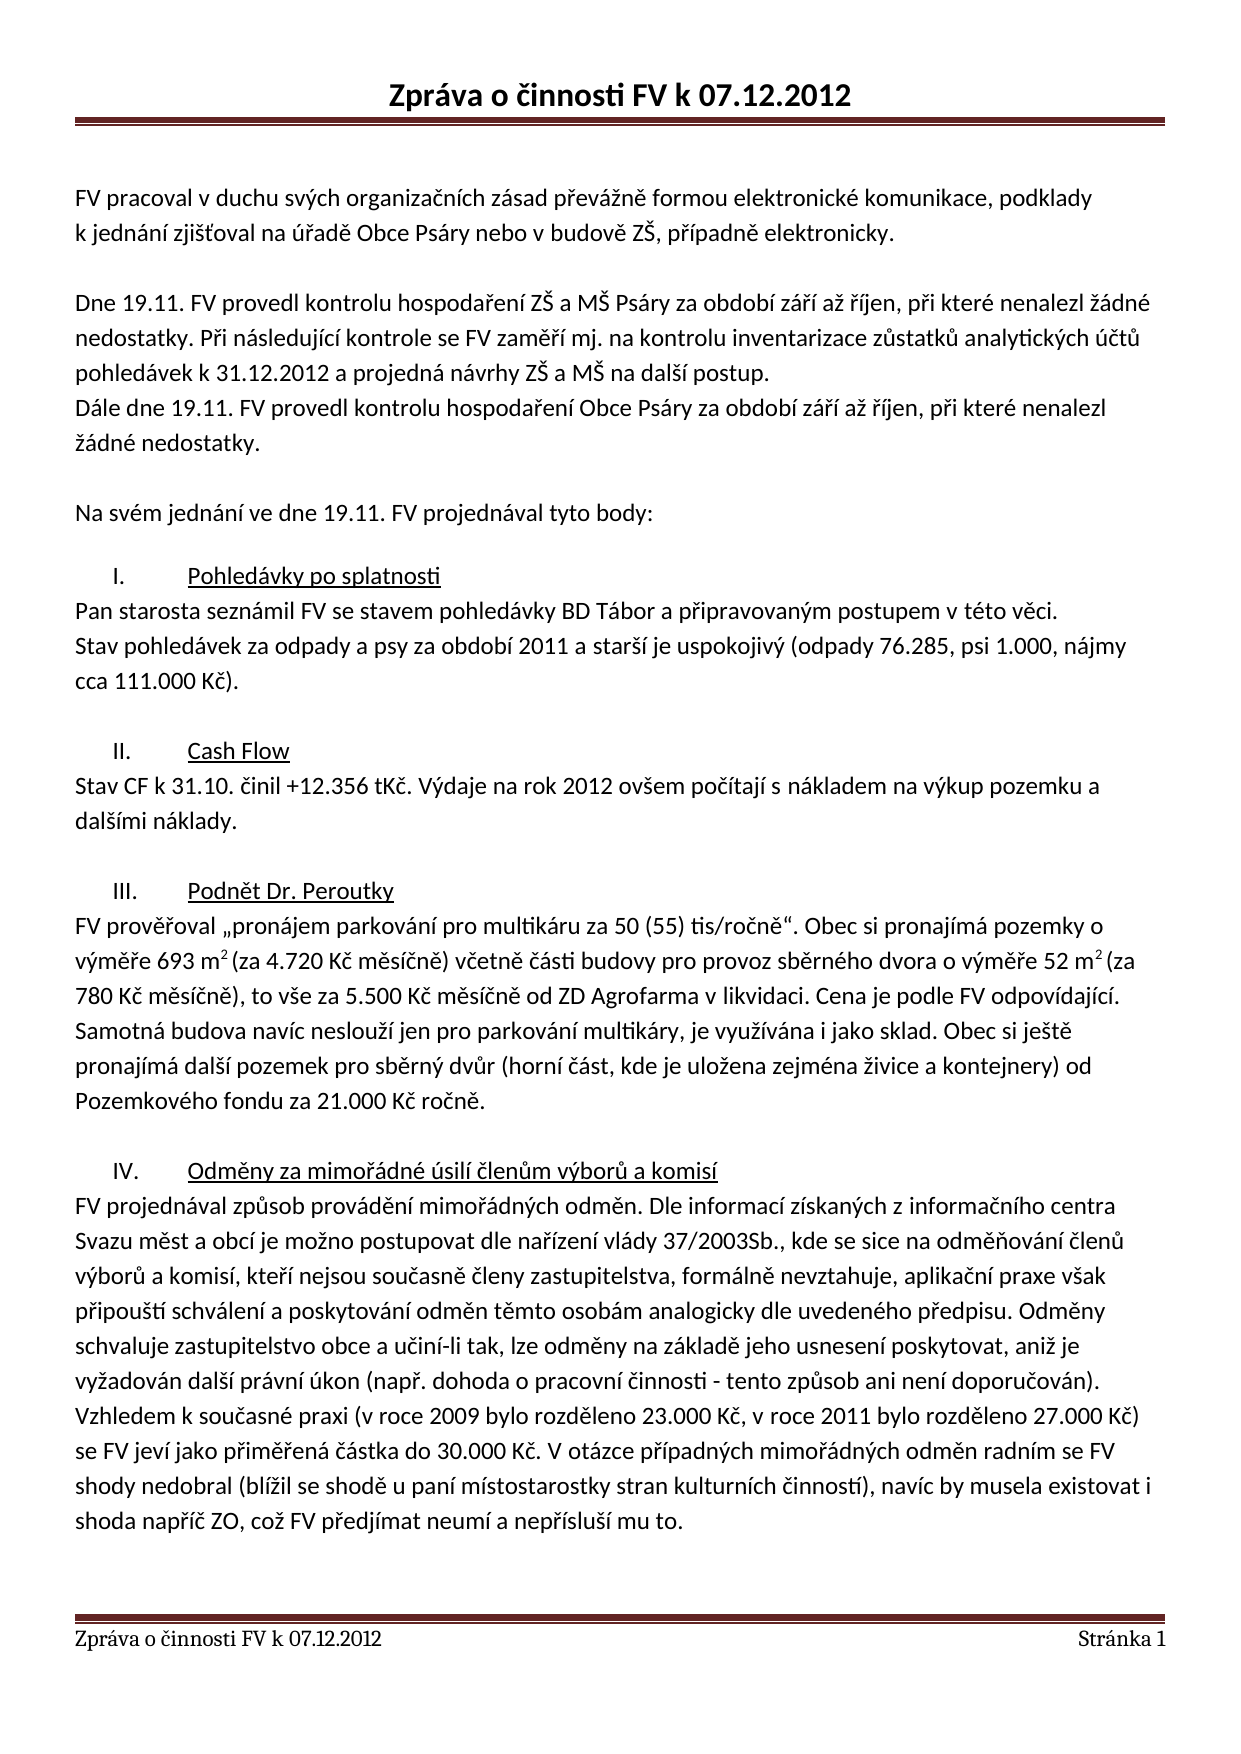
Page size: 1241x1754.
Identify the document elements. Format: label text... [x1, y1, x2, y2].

text Dále dne 19.11. FV provedl kontrolu hospodaření Obce Psáry za období září až říjen, při které nenalezl žádné nedostatky. [75, 392, 1165, 457]
text Pan starosta seznámil FV se stavem pohledávky BD Tábor a připravovaným postupem v této věci. [75, 595, 1165, 626]
text FV projednával způsob provádění mimořádných odměn. Dle informací získaných z informačního centra Svazu měst a obcí je možno postupovat dle nařízení vlády 37/2003Sb., kde se sice na odměňování členů výborů a komisí, kteří nejsou současně členy zastupitelstva, formálně nevztahuje, aplikační praxe však připouští schválení a poskytování odměn těmto osobám analogicky dle uvedeného předpisu. Odměny schvaluje zastupitelstvo obce a učiní-li tak, lze odměny na základě jeho usnesení poskytovat, aniž je vyžadován další právní úkon (např. dohoda o pracovní činnosti - tento způsob ani není doporučován). Vzhledem k současné praxi (v roce 2009 bylo rozděleno 23.000 Kč, v roce 2011 bylo rozděleno 27.000 Kč) se FV jeví jako přiměřená částka do 30.000 Kč. V otázce případných mimořádných odměn radním se FV shody nedobral (blížil se shodě u paní místostarostky stran kulturních činností), navíc by musela existovat i shoda napříč ZO, což FV předjímat neumí a nepřísluší mu to. [75, 1190, 1165, 1536]
text Stav CF k 31.10. činil +12.356 tKč. Výdaje na rok 2012 ovšem počítají s nákladem na výkup pozemku a dalšími náklady. [75, 770, 1165, 836]
text FV pracoval v duchu svých organizačních zásad převážně formou elektronické komunikace, podklady k jednání zjišťoval na úřadě Obce Psáry nebo v budově ZŠ, případně elektronicky. [75, 182, 1165, 247]
text Na svém jednání ve dne 19.11. FV projednával tyto body: [75, 497, 1165, 527]
list Podnět Dr. Peroutky [112, 875, 1165, 906]
text FV prověřoval „pronájem parkování pro multikáru za 50 (55) tis/ročně“. Obec si pronajímá pozemky o výměře 693 m2 (za 4.720 Kč měsíčně) včetně části budovy pro provoz sběrného dvora o výměře 52 m2 (za 780 Kč měsíčně), to vše za 5.500 Kč měsíčně od ZD Agrofarma v likvidaci. Cena je podle FV odpovídající. Samotná budova navíc neslouží jen pro parkování multikáry, je využívána i jako sklad. Obec si ještě pronajímá další pozemek pro sběrný dvůr (horní část, kde je uložena zejména živice a kontejnery) od Pozemkového fondu za 21.000 Kč ročně. [75, 910, 1165, 1116]
text Stav pohledávek za odpady a psy za období 2011 a starší je uspokojivý (odpady 76.285, psi 1.000, nájmy cca 111.000 Kč). [75, 630, 1165, 696]
text Dne 19.11. FV provedl kontrolu hospodaření ZŠ a MŠ Psáry za období září až říjen, při které nenalezl žádné nedostatky. Při následující kontrole se FV zaměří mj. na kontrolu inventarizace zůstatků analytických účtů pohledávek k 31.12.2012 a projedná návrhy ZŠ a MŠ na další postup. [75, 287, 1165, 387]
list Cash Flow [112, 735, 1165, 766]
list Odměny za mimořádné úsilí členům výborů a komisí [112, 1155, 1165, 1186]
list Pohledávky po splatnosti [112, 560, 1165, 591]
